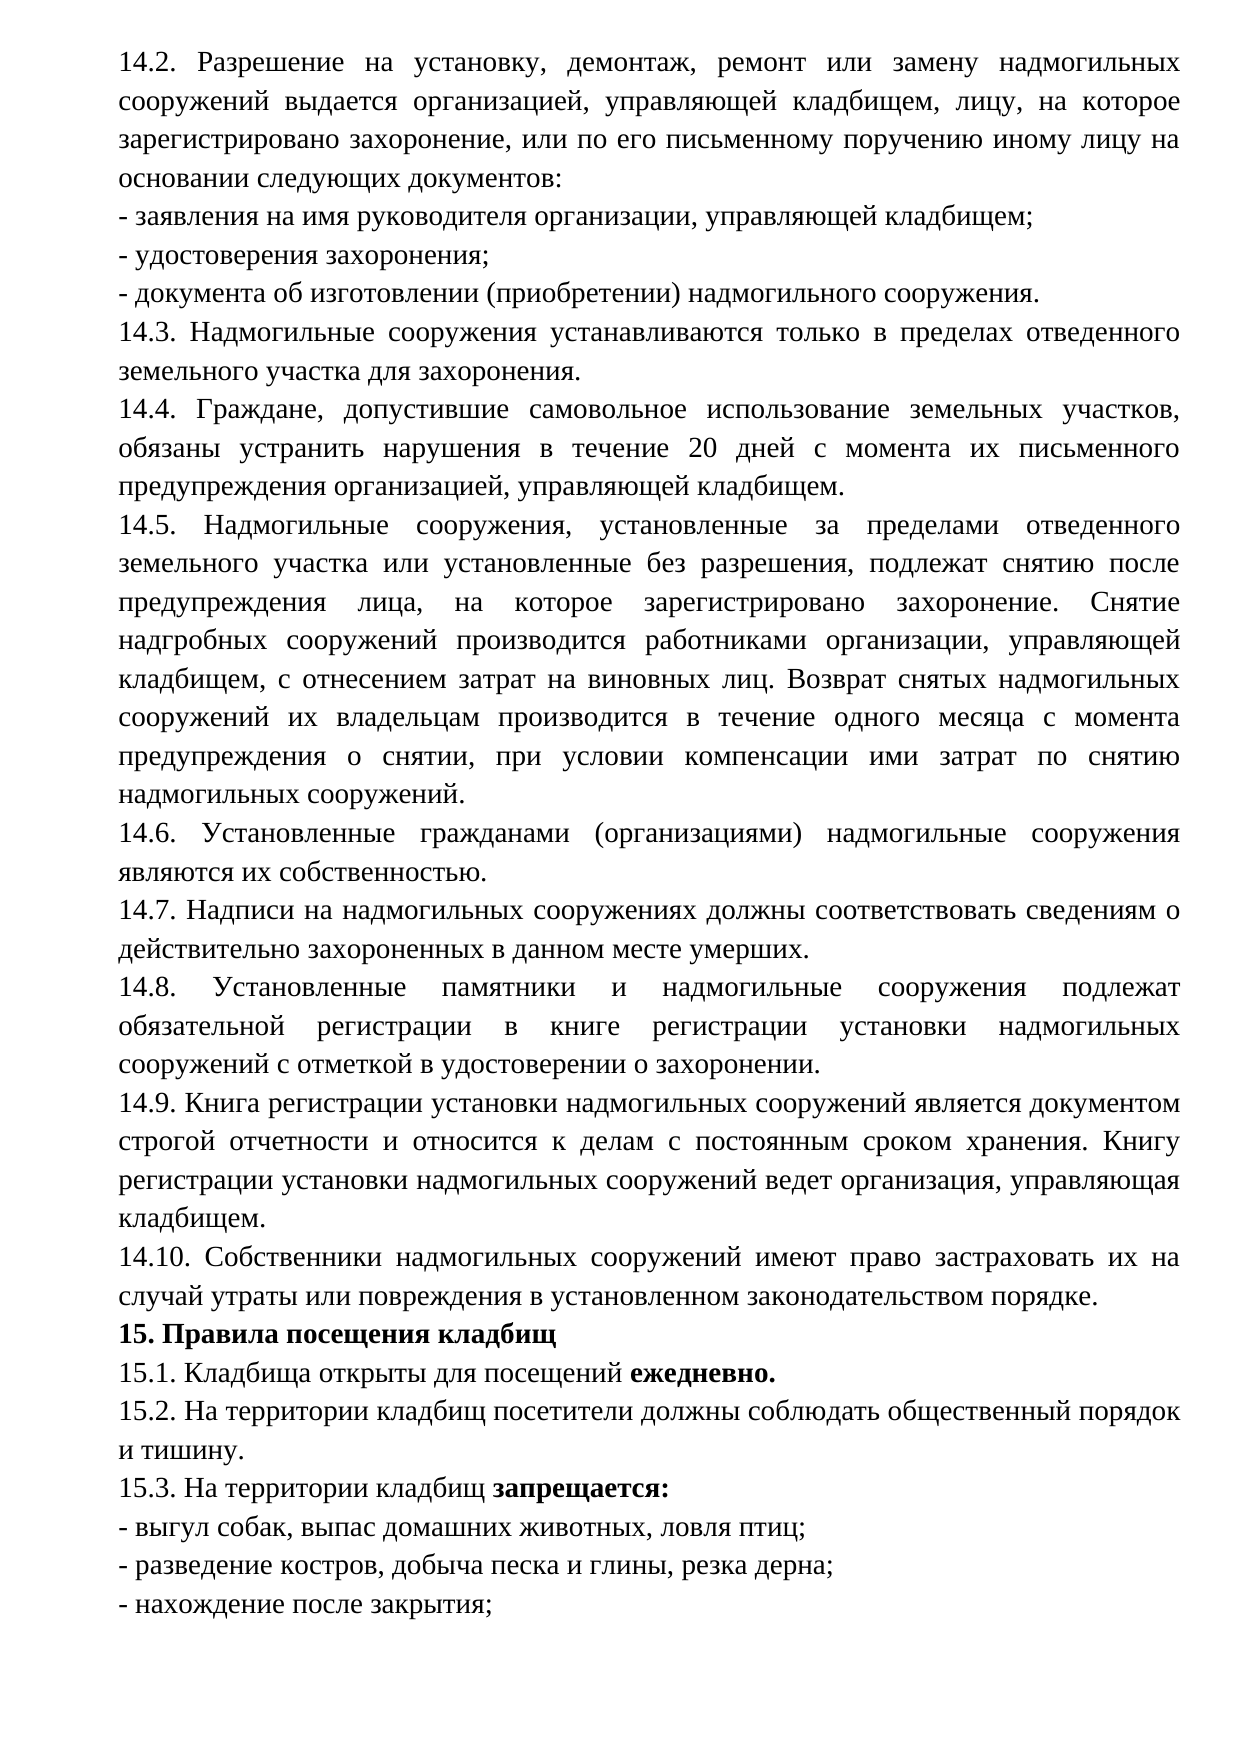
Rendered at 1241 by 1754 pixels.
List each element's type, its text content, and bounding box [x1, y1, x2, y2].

text 15.3. На территории кладбищ запрещается: [118, 1470, 1181, 1504]
text - нахождение после закрытия; [118, 1586, 1181, 1619]
text - выгул собак, выпас домашних животных, ловля птиц; [118, 1509, 1181, 1542]
text - удостоверения захоронения; [118, 237, 1181, 271]
text 15.2. На территории кладбищ посетители должны соблюдать общественный порядок и тишину. [118, 1393, 1181, 1465]
text 14.6. Установленные гражданами (организациями) надмогильные сооружения являются их собственностью. [118, 815, 1181, 887]
text - разведение костров, добыча песка и глины, резка дерна; [118, 1547, 1181, 1581]
text 14.7. Надписи на надмогильных сооружениях должны соответствовать сведениям о действительно захороненных в данном месте умерших. [118, 892, 1181, 964]
text 14.2. Разрешение на установку, демонтаж, ремонт или замену надмогильных сооружений выдается организацией, управляющей кладбищем, лицу, на которое зарегистрировано захоронение, или по его письменному поручению иному лицу на основании следующих документов: [118, 44, 1181, 193]
text 15. Правила посещения кладбищ [118, 1316, 1181, 1350]
text - документа об изготовлении (приобретении) надмогильного сооружения. [118, 276, 1181, 309]
text - заявления на имя руководителя организации, управляющей кладбищем; [118, 198, 1181, 232]
text 14.10. Собственники надмогильных сооружений имеют право застраховать их на случай утраты или повреждения в установленном законодательством порядке. [118, 1239, 1181, 1311]
text 14.4. Граждане, допустившие самовольное использование земельных участков, обязаны устранить нарушения в течение 20 дней с момента их письменного предупреждения организацией, управляющей кладбищем. [118, 391, 1181, 502]
text 14.9. Книга регистрации установки надмогильных сооружений является документом строгой отчетности и относится к делам с постоянным сроком хранения. Книгу регистрации установки надмогильных сооружений ведет организация, управляющая кладбищем. [118, 1085, 1181, 1234]
text 14.3. Надмогильные сооружения устанавливаются только в пределах отведенного земельного участка для захоронения. [118, 314, 1181, 386]
text 15.1. Кладбища открыты для посещений ежедневно. [118, 1355, 1181, 1388]
text 14.8. Установленные памятники и надмогильные сооружения подлежат обязательной регистрации в книге регистрации установки надмогильных сооружений с отметкой в удостоверении о захоронении. [118, 969, 1181, 1080]
text 14.5. Надмогильные сооружения, установленные за пределами отведенного земельного участка или установленные без разрешения, подлежат снятию после предупреждения лица, на которое зарегистрировано захоронение. Снятие надгробных сооружений производится работниками организации, управляющей кладбищем, с отнесением затрат на виновных лиц. Возврат снятых надмогильных сооружений их владельцам производится в течение одного месяца с момента предупреждения о снятии, при условии компенсации ими затрат по снятию надмогильных сооружений. [118, 507, 1181, 810]
